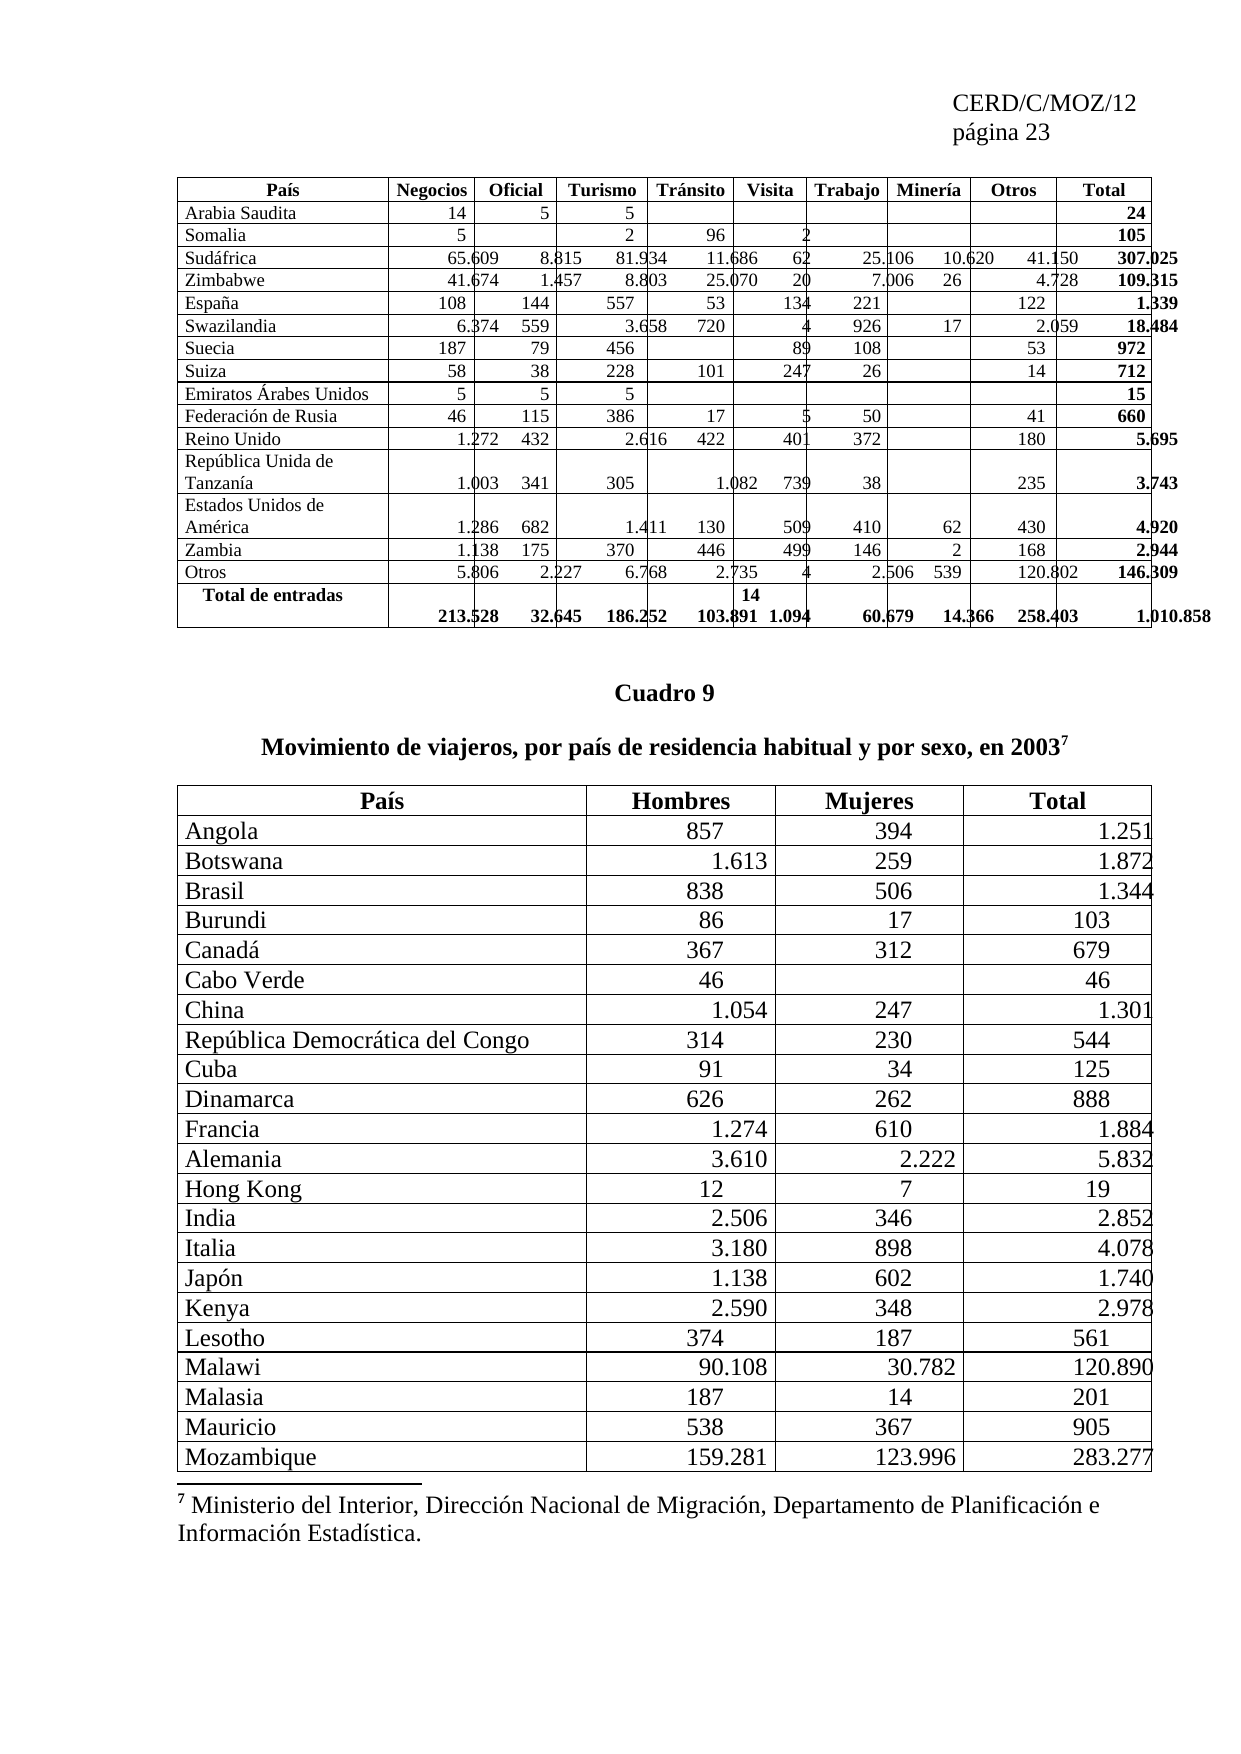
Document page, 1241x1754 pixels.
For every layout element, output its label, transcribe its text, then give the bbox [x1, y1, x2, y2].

table_cell 1.138 [389, 539, 474, 560]
table_cell 1.286 [389, 494, 474, 537]
table_cell [888, 428, 970, 449]
table_cell 307.025 [1057, 247, 1151, 268]
table_cell 103.891 [648, 584, 733, 627]
table_cell Japón [178, 1263, 586, 1292]
table_cell 168 [971, 539, 1056, 560]
table_cell 5 [475, 202, 556, 223]
table_header Tránsito [648, 178, 733, 201]
table_cell 24 [1057, 202, 1151, 223]
table_cell 5.832 [964, 1144, 1151, 1173]
table_cell 1.010.858 [1057, 584, 1151, 627]
table_header País [178, 786, 586, 815]
table_cell 14 [776, 1382, 963, 1411]
table_cell 7 [776, 1174, 963, 1202]
table_cell 557 [557, 292, 647, 313]
table_cell 456 [557, 337, 647, 359]
table_cell 58 [389, 360, 474, 381]
table_cell 3.610 [587, 1144, 775, 1173]
table_cell Francia [178, 1114, 586, 1143]
table_cell 96 [648, 224, 733, 246]
table_cell [648, 383, 733, 404]
table_cell República Democrática del Congo [178, 1025, 586, 1053]
table_cell 682 [475, 494, 556, 537]
table_cell Botswana [178, 846, 586, 875]
table_cell 175 [475, 539, 556, 560]
table_cell [888, 405, 970, 427]
table_cell 14 [971, 360, 1056, 381]
table_cell [888, 292, 970, 313]
table_cell 1.613 [587, 846, 775, 875]
table_header Trabajo [807, 178, 887, 201]
table_cell 2.222 [776, 1144, 963, 1173]
table_cell 499 [734, 539, 806, 560]
table_cell 506 [776, 876, 963, 904]
table_cell [971, 383, 1056, 404]
table_cell 187 [776, 1323, 963, 1351]
table_cell 60.679 [807, 584, 887, 627]
table_cell 11.686 [648, 247, 733, 268]
table_cell 1.054 [587, 995, 775, 1024]
table_cell Arabia Saudita [178, 202, 388, 223]
table_cell 6.374 [389, 315, 474, 336]
table_cell 46 [389, 405, 474, 427]
table_header Visita [734, 178, 806, 201]
table_cell 2.616 [557, 428, 647, 449]
table_cell 187 [389, 337, 474, 359]
table_cell 926 [807, 315, 887, 336]
table_cell 53 [971, 337, 1056, 359]
text Cuadro 9 [177, 678, 1152, 707]
table_cell 2.059 [971, 315, 1056, 336]
table_cell 230 [776, 1025, 963, 1053]
table_cell 432 [475, 428, 556, 449]
table_cell 4.920 [1057, 494, 1151, 537]
table_cell 1.272 [389, 428, 474, 449]
table_cell 346 [776, 1204, 963, 1232]
table_cell 5 [557, 202, 647, 223]
table_cell 538 [587, 1412, 775, 1441]
table_cell 30.782 [776, 1353, 963, 1381]
table_cell [807, 202, 887, 223]
table_cell 108 [807, 337, 887, 359]
table_cell China [178, 995, 586, 1024]
table_cell India [178, 1204, 586, 1232]
table_cell 134 [734, 292, 806, 313]
table_cell Italia [178, 1233, 586, 1262]
table_cell Kenya [178, 1293, 586, 1322]
table_cell [888, 337, 970, 359]
table_cell [807, 383, 887, 404]
table_cell 2.506 [587, 1204, 775, 1232]
table_cell Somalia [178, 224, 388, 246]
table_cell 1.251 [964, 816, 1151, 845]
table_cell 888 [964, 1084, 1151, 1113]
table_cell 838 [587, 876, 775, 904]
table_header Oficial [475, 178, 556, 201]
table_cell 401 [734, 428, 806, 449]
table_cell 367 [776, 1412, 963, 1441]
table_cell 1.339 [1057, 292, 1151, 313]
table_cell 4.171 [734, 315, 806, 336]
table_cell 2 [734, 224, 806, 246]
table_cell 20.551 [734, 269, 806, 291]
table_cell 283.277 [964, 1442, 1151, 1471]
table_cell 5.806 [389, 561, 474, 583]
table_cell 17 [648, 405, 733, 427]
table_cell 2.590 [587, 1293, 775, 1322]
table_cell 5 [734, 405, 806, 427]
table_cell 109.315 [1057, 269, 1151, 291]
table_cell Canadá [178, 935, 586, 964]
table_cell Burundi [178, 906, 586, 934]
table_cell 5 [557, 383, 647, 404]
table_cell Otros [178, 561, 388, 583]
table_cell 101 [648, 360, 733, 381]
table_cell 1.872 [964, 846, 1151, 875]
table_cell 6.768 [557, 561, 647, 583]
table_cell 370 [557, 539, 647, 560]
table_cell 41 [971, 405, 1056, 427]
table_header Mujeres [776, 786, 963, 815]
text Movimiento de viajeros, por país de residencia habitual y por sexo, en 2003 [177, 732, 1152, 760]
table_cell 394 [776, 816, 963, 845]
table_cell 4.728 [971, 269, 1056, 291]
table_cell Sudáfrica [178, 247, 388, 268]
table_cell 857 [587, 816, 775, 845]
table_cell 46 [587, 965, 775, 994]
table_cell 4.936 [734, 561, 806, 583]
table_cell 19 [964, 1174, 1151, 1202]
table_cell 14 [389, 202, 474, 223]
table_cell 79 [475, 337, 556, 359]
table_cell 367 [587, 935, 775, 964]
table_cell 1.344 [964, 876, 1151, 904]
table_cell España [178, 292, 388, 313]
table_cell 120.890 [964, 1353, 1151, 1381]
table_cell Mozambique [178, 1442, 586, 1471]
table_cell 8.815 [475, 247, 556, 268]
table_header País [178, 178, 388, 201]
table_cell 972 [1057, 337, 1151, 359]
table_cell [776, 965, 963, 994]
table_cell [888, 450, 970, 493]
table_cell 125 [964, 1055, 1151, 1083]
table_cell 348 [776, 1293, 963, 1322]
table_cell 123.996 [776, 1442, 963, 1471]
table_cell 14.366 [888, 584, 970, 627]
table_header Total [964, 786, 1151, 815]
table_cell 130 [648, 494, 733, 537]
table_cell 38 [807, 450, 887, 493]
table_cell 446 [648, 539, 733, 560]
table_cell [888, 360, 970, 381]
table_cell 679 [964, 935, 1151, 964]
table_cell Brasil [178, 876, 586, 904]
table_cell 81.934 [557, 247, 647, 268]
table_cell 8.803 [557, 269, 647, 291]
table_cell [475, 224, 556, 246]
table_cell Suiza [178, 360, 388, 381]
table_cell 26 [888, 269, 970, 291]
table_cell Lesotho [178, 1323, 586, 1351]
table_cell 89 [734, 337, 806, 359]
table_cell 91 [587, 1055, 775, 1083]
table_cell Swazilandia [178, 315, 388, 336]
table_cell 159.281 [587, 1442, 775, 1471]
table_cell 103 [964, 906, 1151, 934]
table_cell República Unida de Tanzanía [178, 450, 388, 493]
table_cell 341 [475, 450, 556, 493]
table_cell 213.528 [389, 584, 474, 627]
table_cell 1.411 [557, 494, 647, 537]
table_cell 2 [888, 539, 970, 560]
table_cell Suecia [178, 337, 388, 359]
table_cell 1.301 [964, 995, 1151, 1024]
table_cell 739 [734, 450, 806, 493]
table_cell [971, 202, 1056, 223]
table_cell 247 [776, 995, 963, 1024]
table_cell 122 [971, 292, 1056, 313]
table_cell Cuba [178, 1055, 586, 1083]
table_cell 539 [888, 561, 970, 583]
table_cell 221 [807, 292, 887, 313]
table_cell 2.852 [964, 1204, 1151, 1232]
table_cell 141.094 [734, 584, 806, 627]
table_cell 561 [964, 1323, 1151, 1351]
table_cell Alemania [178, 1144, 586, 1173]
table_cell [734, 202, 806, 223]
table_cell 374 [587, 1323, 775, 1351]
table_cell Zambia [178, 539, 388, 560]
table_cell Emiratos Árabes Unidos [178, 383, 388, 404]
table_cell 41.674 [389, 269, 474, 291]
table_cell 5.695 [1057, 428, 1151, 449]
table_cell Federación de Rusia [178, 405, 388, 427]
table_cell 1.274 [587, 1114, 775, 1143]
table_cell 258.403 [971, 584, 1056, 627]
table_cell Reino Unido [178, 428, 388, 449]
table_cell 2.944 [1057, 539, 1151, 560]
table_cell 146 [807, 539, 887, 560]
table_header Negocios [389, 178, 474, 201]
table_cell [807, 224, 887, 246]
table_cell 602 [776, 1263, 963, 1292]
table_cell 1.884 [964, 1114, 1151, 1143]
table_cell 410 [807, 494, 887, 537]
table_cell 10.620 [888, 247, 970, 268]
table_cell [888, 202, 970, 223]
table_cell 4.078 [964, 1233, 1151, 1262]
table_cell 3.180 [587, 1233, 775, 1262]
table_header Total [1057, 178, 1151, 201]
table_cell 86 [587, 906, 775, 934]
table_cell 905 [964, 1412, 1151, 1441]
table_cell 626 [587, 1084, 775, 1113]
table_cell 2 [557, 224, 647, 246]
table_header Hombres [587, 786, 775, 815]
table_cell 41.150 [971, 247, 1056, 268]
table_cell 422 [648, 428, 733, 449]
table_cell 1.082 [648, 450, 733, 493]
table_header Minería [888, 178, 970, 201]
table_cell [648, 202, 733, 223]
table_cell 372 [807, 428, 887, 449]
table_cell 120.802 [971, 561, 1056, 583]
table_cell 18.484 [1057, 315, 1151, 336]
table_header Turismo [557, 178, 647, 201]
table_cell Malasia [178, 1382, 586, 1411]
table_cell 720 [648, 315, 733, 336]
table_cell Cabo Verde [178, 965, 586, 994]
table_cell 108 [389, 292, 474, 313]
table_cell 712 [1057, 360, 1151, 381]
table_cell 62.105 [734, 247, 806, 268]
table_cell 509 [734, 494, 806, 537]
table_cell 12 [587, 1174, 775, 1202]
table_cell 53 [648, 292, 733, 313]
table_cell 7.006 [807, 269, 887, 291]
table_cell 2.978 [964, 1293, 1151, 1322]
table_cell 186.252 [557, 584, 647, 627]
table_cell 262 [776, 1084, 963, 1113]
table_cell 65.609 [389, 247, 474, 268]
table_cell 898 [776, 1233, 963, 1262]
table_cell [734, 383, 806, 404]
table_cell 187 [587, 1382, 775, 1411]
table_cell 228 [557, 360, 647, 381]
table_cell 201 [964, 1382, 1151, 1411]
table_cell 50 [807, 405, 887, 427]
table_cell 34 [776, 1055, 963, 1083]
table_cell 62 [888, 494, 970, 537]
table_cell 180 [971, 428, 1056, 449]
table_cell Estados Unidos de América [178, 494, 388, 537]
table_cell Malawi [178, 1353, 586, 1381]
table_cell 386 [557, 405, 647, 427]
table_cell Angola [178, 816, 586, 845]
table_cell 610 [776, 1114, 963, 1143]
table_cell 3.658 [557, 315, 647, 336]
table_cell 38 [475, 360, 556, 381]
table_cell 17 [776, 906, 963, 934]
table_cell 312 [776, 935, 963, 964]
table_cell [971, 224, 1056, 246]
table_cell 15 [1057, 383, 1151, 404]
table_cell 26 [807, 360, 887, 381]
table_cell 115 [475, 405, 556, 427]
table_cell 235 [971, 450, 1056, 493]
table_cell 559 [475, 315, 556, 336]
table_cell 430 [971, 494, 1056, 537]
table_cell 146.309 [1057, 561, 1151, 583]
table_cell 247 [734, 360, 806, 381]
table_cell 46 [964, 965, 1151, 994]
table_cell 32.645 [475, 584, 556, 627]
table_cell [648, 337, 733, 359]
table_cell 5 [389, 383, 474, 404]
table_cell 90.108 [587, 1353, 775, 1381]
table_cell 544 [964, 1025, 1151, 1053]
table_cell 3.743 [1057, 450, 1151, 493]
table_cell 25.106 [807, 247, 887, 268]
table_cell 25.070 [648, 269, 733, 291]
table_cell 305 [557, 450, 647, 493]
table_cell 144 [475, 292, 556, 313]
table_cell [888, 383, 970, 404]
table_cell 1.003 [389, 450, 474, 493]
table_cell 2.227 [475, 561, 556, 583]
table_cell Total de entradas [178, 584, 388, 627]
table_cell 1.740 [964, 1263, 1151, 1292]
table_cell 2.735 [648, 561, 733, 583]
table_cell 17 [888, 315, 970, 336]
table_cell 105 [1057, 224, 1151, 246]
table_cell Hong Kong [178, 1174, 586, 1202]
table_cell 5 [389, 224, 474, 246]
table_cell 660 [1057, 405, 1151, 427]
table_cell Mauricio [178, 1412, 586, 1441]
table_cell 5 [475, 383, 556, 404]
table_cell 259 [776, 846, 963, 875]
table_header Otros [971, 178, 1056, 201]
table_cell 1.457 [475, 269, 556, 291]
table_cell Dinamarca [178, 1084, 586, 1113]
table_cell [888, 224, 970, 246]
table_cell Zimbabwe [178, 269, 388, 291]
table_cell 1.138 [587, 1263, 775, 1292]
table_cell 2.506 [807, 561, 887, 583]
table_cell 314 [587, 1025, 775, 1053]
